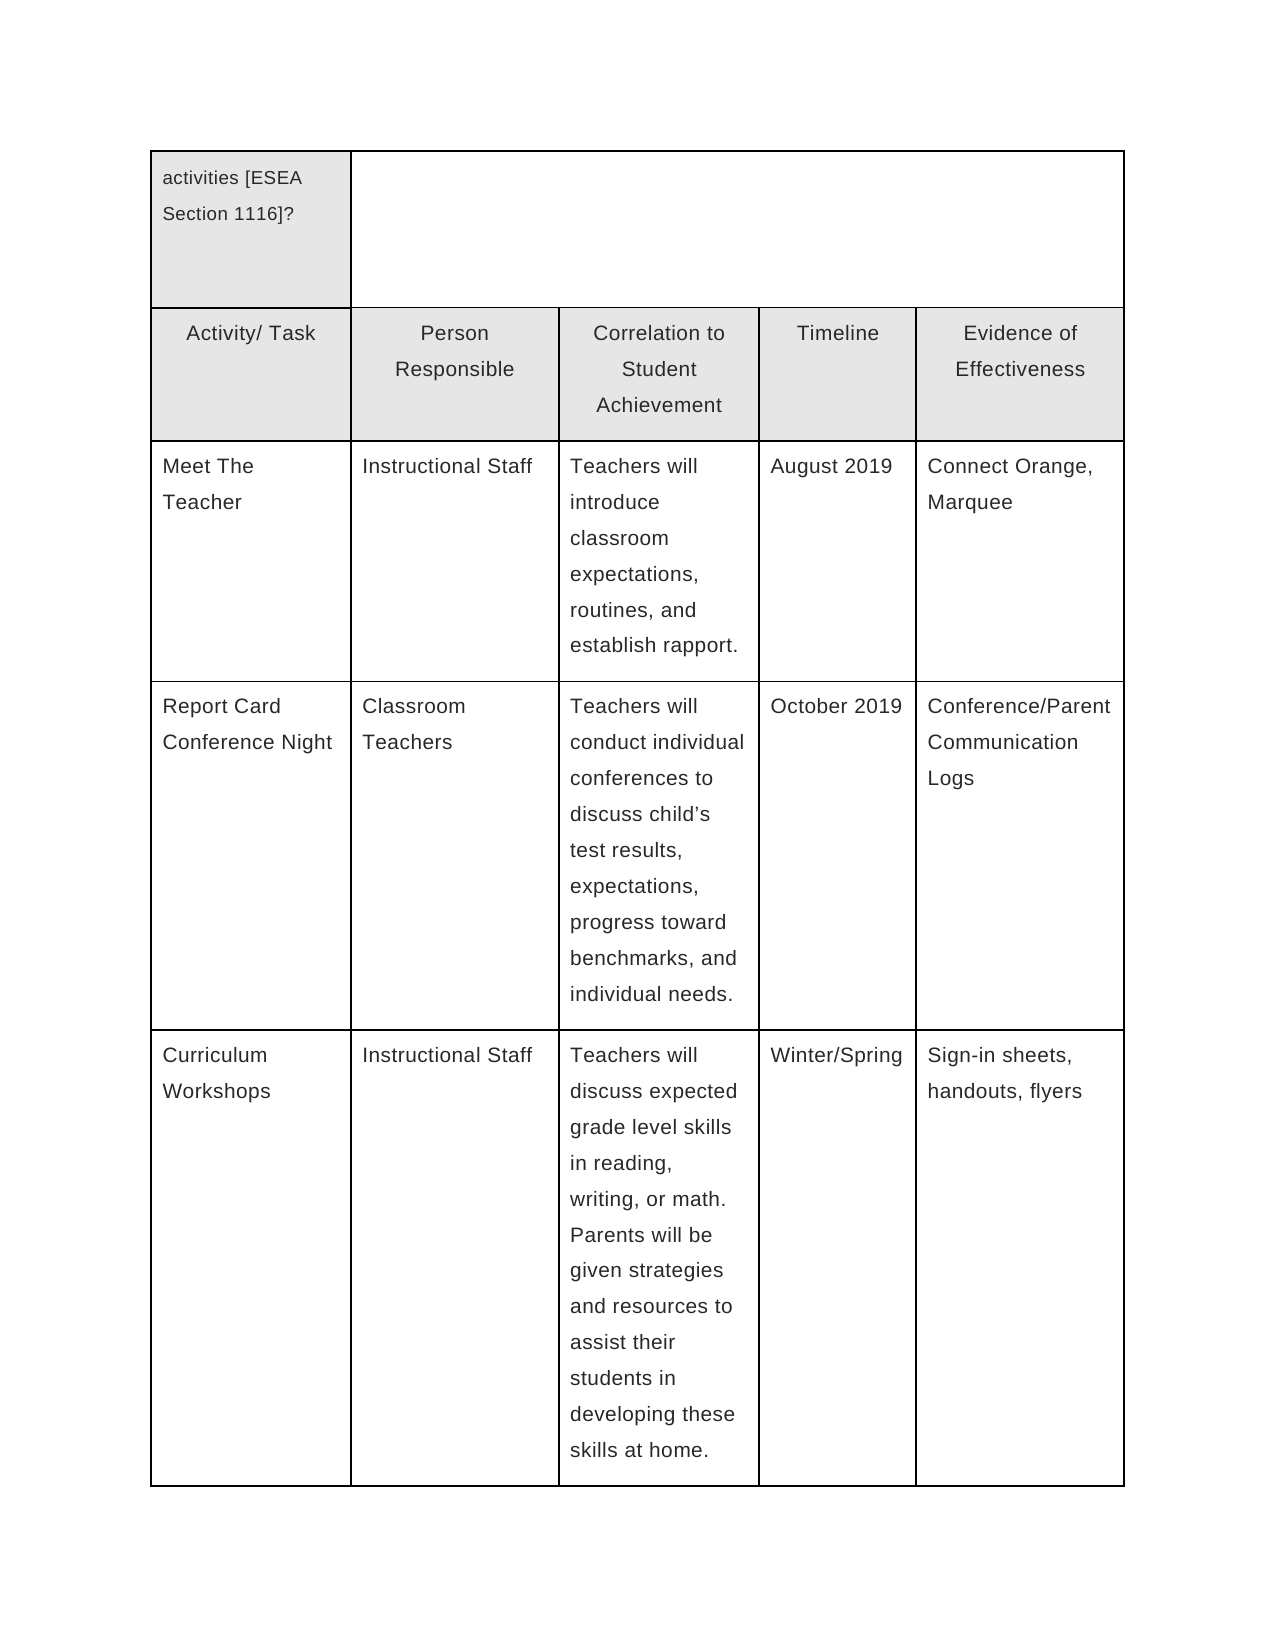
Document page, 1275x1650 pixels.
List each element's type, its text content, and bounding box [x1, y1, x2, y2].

table_cell August 2019 [760, 442, 915, 681]
table_cell Activity/ Task [152, 309, 350, 440]
table_cell Correlation to Student Achievement [560, 308, 758, 440]
table_cell Curriculum Workshops [152, 1031, 350, 1485]
table_cell October 2019 [760, 682, 915, 1029]
table_cell Teachers will introduce classroom expectations, routines, and establish rapport. [560, 442, 758, 681]
table_cell Person Responsible [352, 308, 558, 440]
table_cell Teachers will conduct individual conferences to discuss child’s test results, expectations, progress toward benchmarks, and individual needs. [560, 682, 758, 1029]
table_cell Winter/Spring [760, 1031, 915, 1485]
table_cell Meet The Teacher [152, 442, 350, 681]
table_cell Evidence of Effectiveness [917, 308, 1123, 440]
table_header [152, 152, 350, 307]
table_cell Conference/Parent Communication Logs [917, 682, 1123, 1029]
table_cell Teachers will discuss expected grade level skills in reading, writing, or math. Parents will be given strategies and resources to assist their students in developing these skills at home. [560, 1031, 758, 1485]
table_cell Classroom Teachers [352, 682, 558, 1029]
table_cell Instructional Staff [352, 1031, 558, 1485]
table_cell Sign-in sheets, handouts, flyers [917, 1031, 1123, 1485]
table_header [352, 152, 1123, 307]
table_cell Instructional Staff [352, 442, 558, 681]
table_cell Report Card Conference Night [152, 682, 350, 1029]
table_cell Connect Orange, Marquee [917, 442, 1123, 681]
table_cell Timeline [760, 308, 915, 440]
